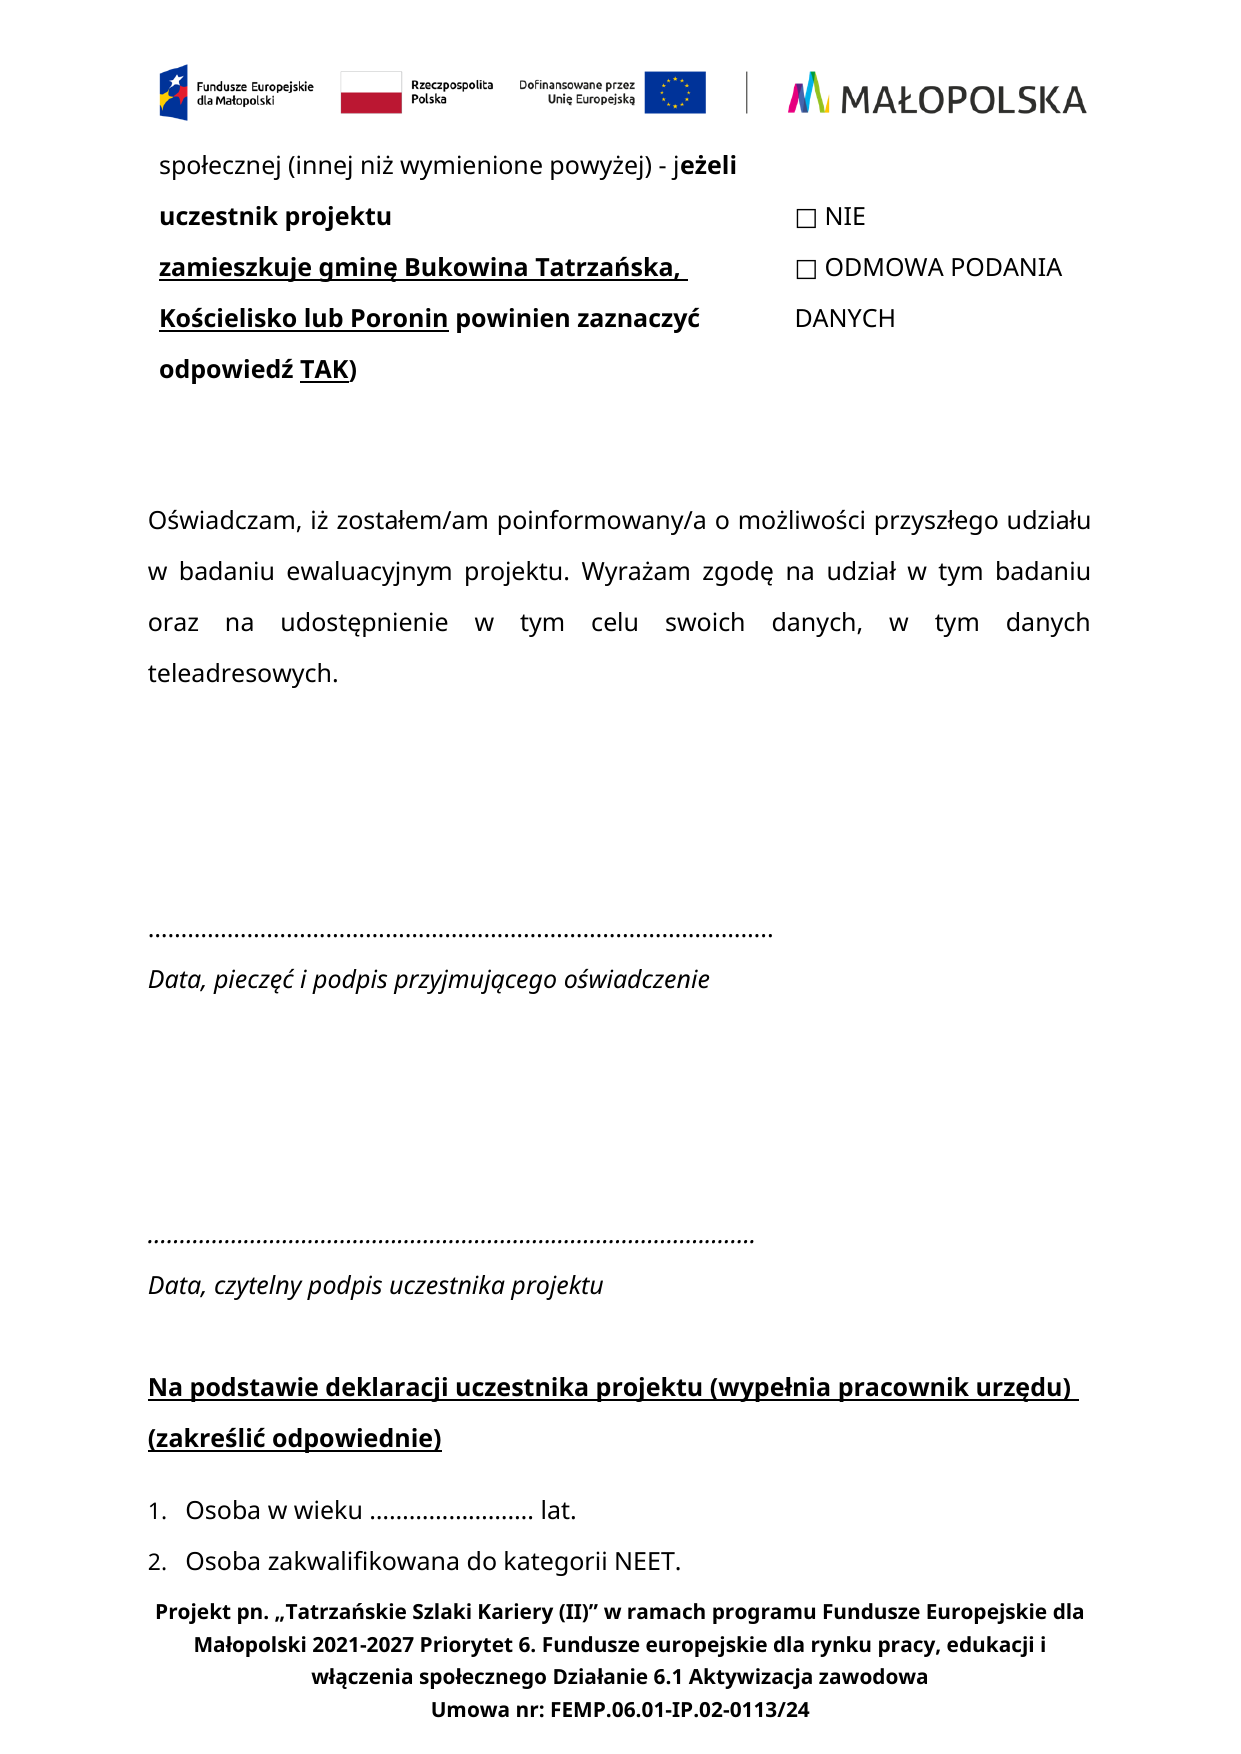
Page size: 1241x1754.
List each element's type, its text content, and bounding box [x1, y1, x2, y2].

text Data, pieczęć i podpis przyjmującego oświadczenie [148, 962, 1092, 996]
text Data, czytelny podpis uczestnika projektu [148, 1268, 1092, 1302]
text ………………………………………………………………………………….. [148, 1217, 1092, 1251]
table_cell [148, 148, 783, 400]
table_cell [783, 148, 1091, 400]
text ………………………………………………………………………………….. [148, 911, 1092, 945]
list Osoba w wieku ……………………. lat. [148, 1493, 1092, 1527]
list Osoba zakwalifikowana do kategorii NEET. [148, 1544, 1092, 1578]
picture [147, 57, 1093, 128]
text Oświadczam, iż zostałem/am poinformowany/a o możliwości przyszłego udziału w badaniu ewaluacyjnym projektu. Wyrażam zgodę na udział w tym badaniu oraz na udostępnienie w tym celu swoich danych, w tym danych teleadresowych. [148, 502, 1092, 689]
text Na podstawie deklaracji uczestnika projektu (wypełnia pracownik urzędu) (zakreślić odpowiednie) [148, 1370, 1092, 1455]
